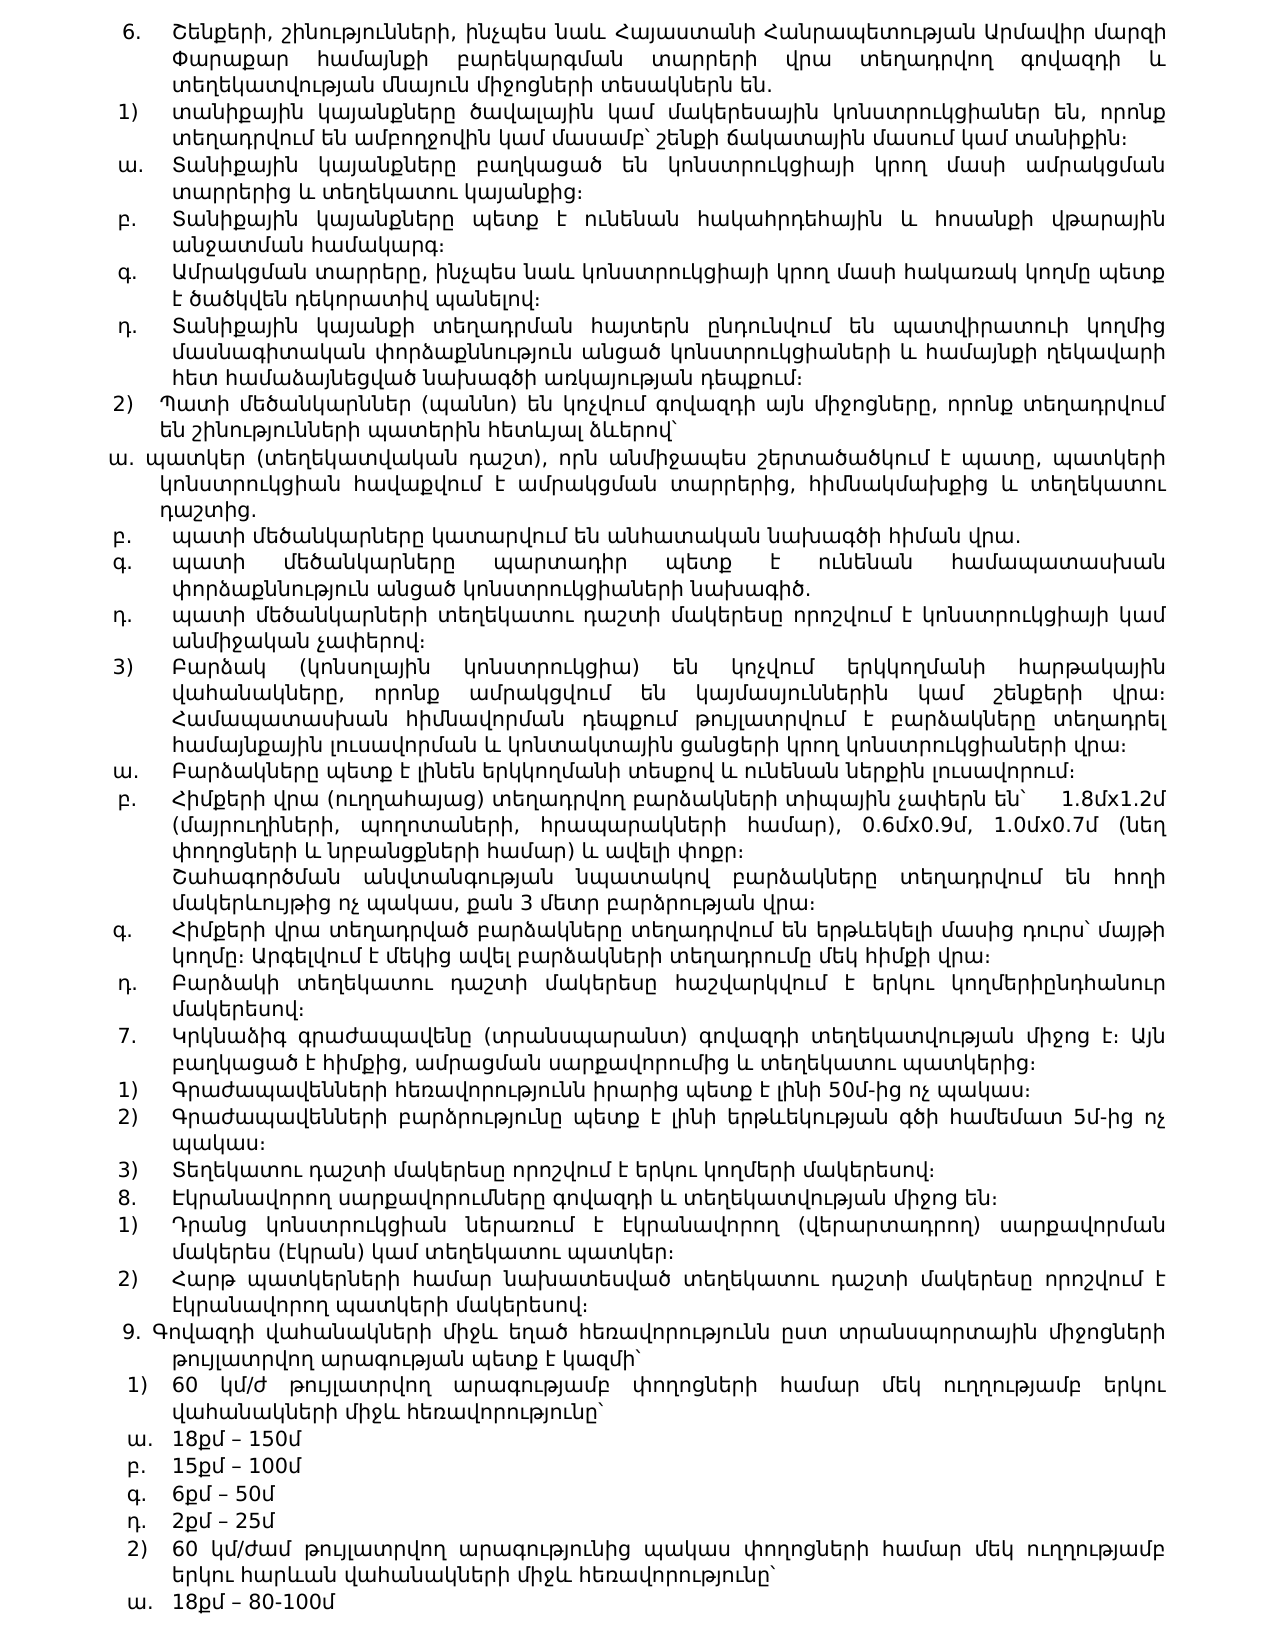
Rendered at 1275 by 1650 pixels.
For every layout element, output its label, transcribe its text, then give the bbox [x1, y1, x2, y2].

text բ. Հիմքերի վրա (ուղղահայաց) տեղադրվող բարձակների տիպային չափերն են՝ 1.8մx1.2մ (մայրուղիների, պողոտաների, հրապարակների համար), 0.6մx0.9մ, 1.0մx0.7մ (նեղ փողոցների և նրբանցքների համար) և ավելի փոքր։ [112, 786, 1167, 863]
text ա. Բարձակները պետք է լինեն երկկողմանի տեսքով և ունենան ներքին լուսավորում։ [112, 759, 1167, 784]
text բ. 15քմ – 100մ [112, 1453, 1167, 1479]
text 1) Դրանց կոնստրուկցիան ներառում է էկրանավորող (վերարտադրող) սարքավորման մակերես (էկրան) կամ տեղեկատու պատկեր։ [112, 1212, 1167, 1264]
text դ. Տանիքային կայանքի տեղադրման հայտերն ընդունվում են պատվիրատուի կողմից մասնագիտական փորձաքննություն անցած կոնստրուկցիաների և համայնքի ղեկավարի հետ համաձայնեցված նախագծի առկայության դեպքում։ [112, 313, 1167, 391]
text ա. պատկեր (տեղեկատվական դաշտ), որն անմիջապես շերտածածկում է պատը, պատկերի կոնստրուկցիան հավաքվում է ամրակցման տարրերից, հիմնակմախքից և տեղեկատու դաշտից. [103, 445, 1167, 522]
text գ. Ամրակցման տարրերը, ինչպես նաև կոնստրուկցիայի կրող մասի հակառակ կողմը պետք է ծածկվեն դեկորատիվ պանելով։ [112, 259, 1167, 311]
text բ. Տանիքային կայանքները պետք է ունենան հակահրդեհային և հոսանքի վթարային անջատման համակարգ։ [112, 206, 1167, 257]
text 6. Շենքերի, շինությունների, ինչպես նաև Հայաստանի Հանրապետության Արմավիր մարզի Փարաքար համայնքի բարեկարգման տարրերի վրա տեղադրվող գովազդի և տեղեկատվության մնայուն միջոցների տեսակներն են. [112, 19, 1167, 97]
text 2) Պատի մեծանկարններ (պաննո) են կոչվում գովազդի այն միջոցները, որոնք տեղադրվում են շինությունների պատերին հետևյալ ձևերով՝ [112, 392, 1167, 443]
text դ. պատի մեծանկարների տեղեկատու դաշտի մակերեսը որոշվում է կոնստրուկցիայի կամ անմիջական չափերով։ [112, 603, 1167, 653]
text 2) Հարթ պատկերների համար նախատեսված տեղեկատու դաշտի մակերեսը որոշվում է էկրանավորող պատկերի մակերեսով։ [112, 1266, 1167, 1317]
text 1) Գրաժապավենների հեռավորությունն իրարից պետք է լինի 50մ-ից ոչ պակաս։ [112, 1077, 1167, 1102]
text 3) Բարձակ (կոնսոլային կոնստրուկցիա) են կոչվում երկկողմանի հարթակային վահանակները, որոնք ամրակցվում են կայմասյուններին կամ շենքերի վրա։ Համապատասխան հիմնավորման դեպքում թույլատրվում է բարձակները տեղադրել համայնքային լուսավորման և կոնտակտային ցանցերի կրող կոնստրուկցիաների վրա։ [112, 655, 1167, 758]
text դ. 2քմ – 25մ [112, 1508, 1167, 1534]
text 2) Գրաժապավենների բարձրությունը պետք է լինի երթևեկության գծի համեմատ 5մ-ից ոչ պակաս։ [112, 1104, 1167, 1156]
text 1) 60 կմ/ժ թույլատրվող արագությամբ փողոցների համար մեկ ուղղությամբ երկու վահանակների միջև հեռավորությունը՝ [112, 1373, 1167, 1424]
text 8. Էկրանավորող սարքավորումները գովազդի և տեղեկատվության միջոց են։ [112, 1185, 1167, 1210]
text գ. Հիմքերի վրա տեղադրված բարձակները տեղադրվում են երթևեկելի մասից դուրս՝ մայթի կողմը։ Արգելվում է մեկից ավել բարձակների տեղադրումը մեկ հիմքի վրա։ [112, 918, 1167, 968]
text բ. պատի մեծանկարները կատարվում են անհատական նախագծի հիման վրա. [112, 524, 1167, 548]
text Շահագործման անվտանգության նպատակով բարձակները տեղադրվում են հողի մակերևույթից ոչ պակաս, քան 3 մետր բարձրության վրա։ [112, 865, 1167, 916]
text 7. Կրկնաձիգ գրաժապավենը (տրանսպարանտ) գովազդի տեղեկատվության միջոց է։ Այն բաղկացած է հիմքից, ամրացման սարքավորումից և տեղեկատու պատկերից։ [112, 1023, 1167, 1075]
text 9. Գովազդի վահանակների միջև եղած հեռավորությունն ըստ տրանսպորտային միջոցների թույլատրվող արագության պետք է կազմի՝ [112, 1319, 1167, 1371]
text գ. պատի մեծանկարները պարտադիր պետք է ունենան համապատասխան փորձաքննություն անցած կոնստրուկցիաների նախագիծ. [112, 550, 1167, 601]
text դ. Բարձակի տեղեկատու դաշտի մակերեսը հաշվարկվում է երկու կողմերիընդհանուր մակերեսով։ [112, 970, 1167, 1021]
text ա. 18քմ – 80-100մ [112, 1589, 1167, 1614]
text 3) Տեղեկատու դաշտի մակերեսը որոշվում է երկու կողմերի մակերեսով։ [112, 1158, 1167, 1183]
text 2) 60 կմ/ժամ թույլատրվող արագությունից պակաս փողոցների համար մեկ ուղղությամբ երկու հարևան վահանակների միջև հեռավորությունը՝ [112, 1536, 1167, 1587]
text 1) տանիքային կայանքները ծավալային կամ մակերեսային կոնստրուկցիաներ են, որոնք տեղադրվում են ամբողջովին կամ մասամբ՝ շենքի ճակատային մասում կամ տանիքին։ [112, 99, 1167, 151]
text ա. Տանիքային կայանքները բաղկացած են կոնստրուկցիայի կրող մասի ամրակցման տարրերից և տեղեկատու կայանքից։ [112, 152, 1167, 204]
text գ. 6քմ – 50մ [112, 1481, 1167, 1506]
text ա. 18քմ – 150մ [112, 1426, 1167, 1452]
